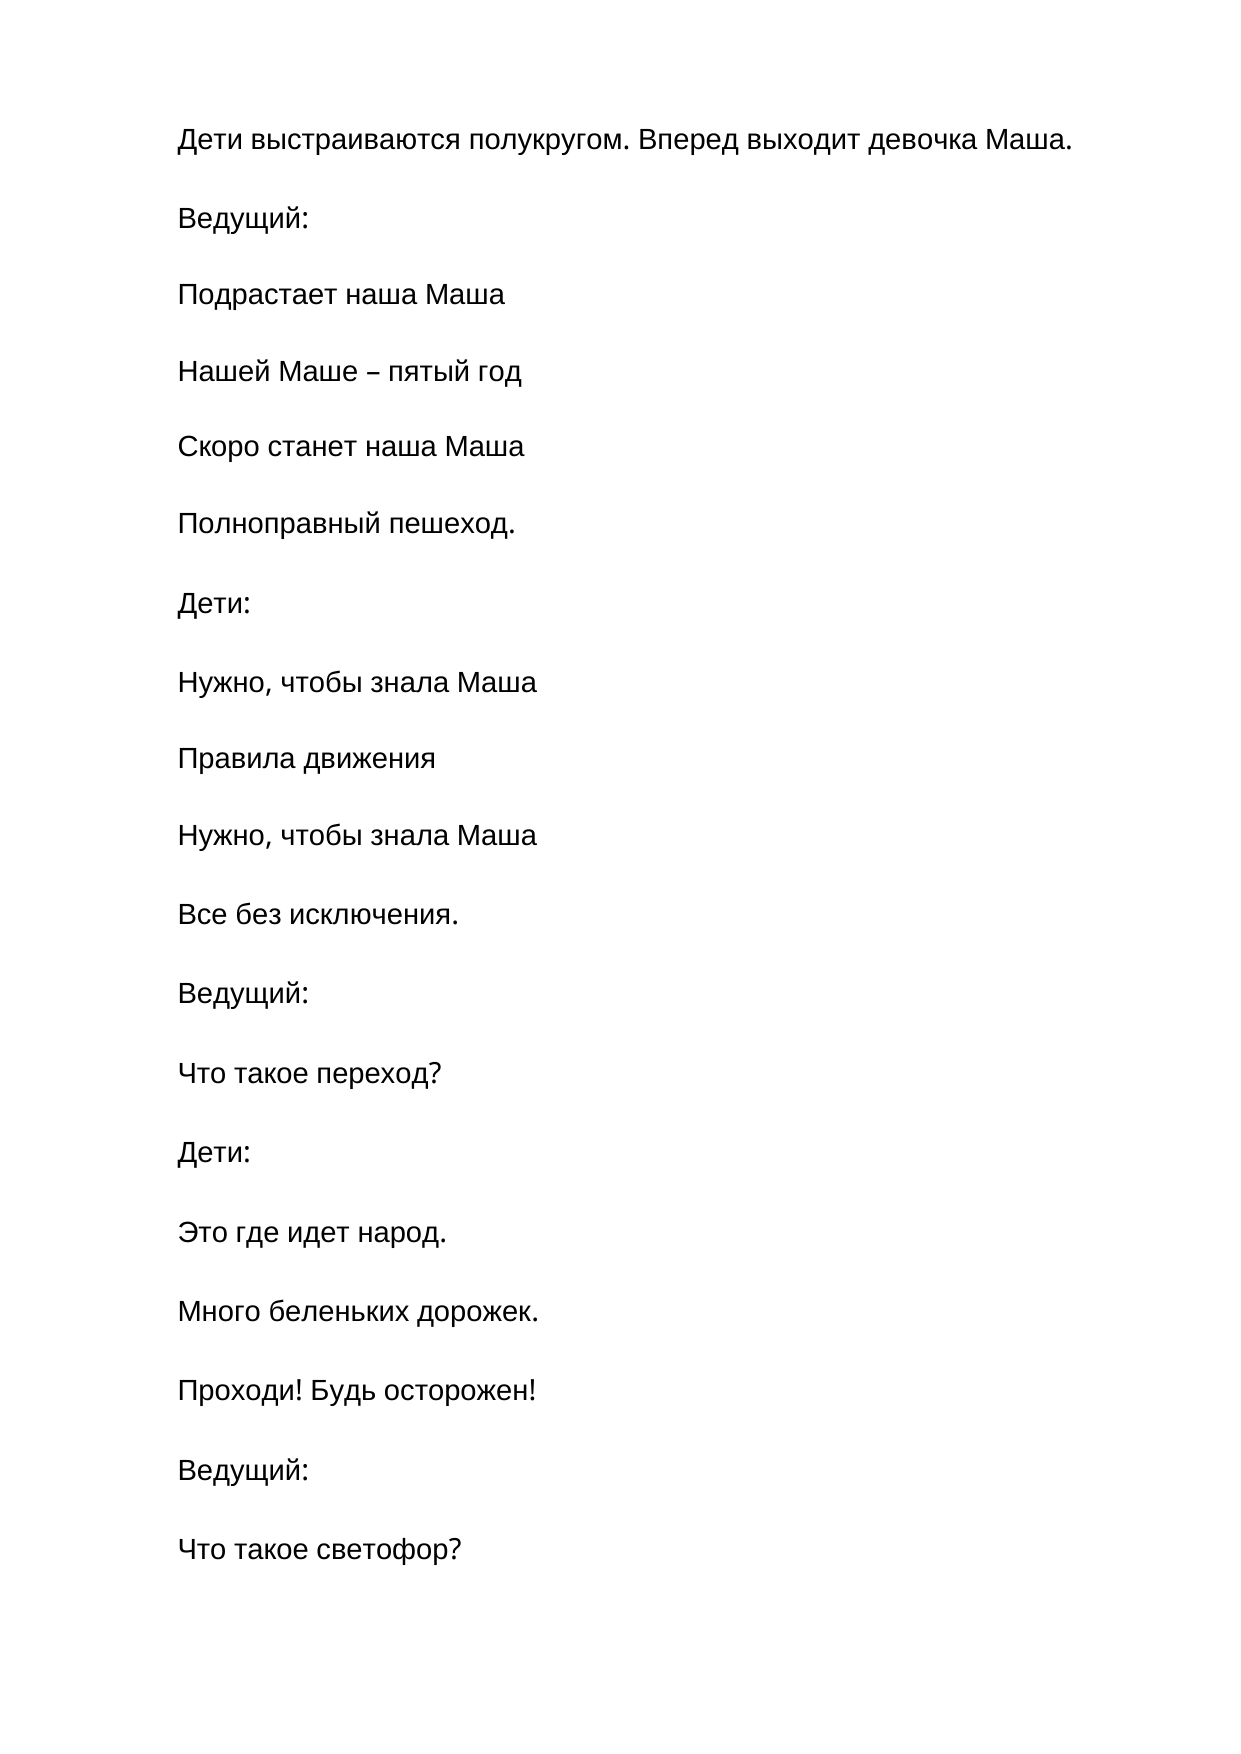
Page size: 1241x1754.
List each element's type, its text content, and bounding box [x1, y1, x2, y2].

text Нужно, чтобы знала Маша [177, 814, 1152, 854]
text Дети выстраиваются полукругом. Вперед выходит девочка Маша. [177, 118, 1152, 158]
text Правила движения [177, 741, 1152, 774]
text Дети: [177, 582, 1152, 622]
text Много беленьких дорожек. [177, 1290, 1152, 1330]
text Скоро станет наша Маша [177, 429, 1152, 463]
text Это где идет народ. [177, 1211, 1152, 1251]
text Нужно, чтобы знала Маша [177, 661, 1152, 701]
text Все без исключения. [177, 893, 1152, 933]
text Подрастает наша Маша [177, 277, 1152, 310]
text Дети: [177, 1132, 1152, 1171]
text Нашей Маше – пятый год [177, 350, 1152, 390]
text Ведущий: [177, 197, 1152, 237]
text Проходи! Будь осторожен! [177, 1370, 1152, 1409]
text Полноправный пешеход. [177, 503, 1152, 542]
text Ведущий: [177, 1449, 1152, 1489]
text Что такое переход? [177, 1052, 1152, 1092]
text Ведущий: [177, 973, 1152, 1012]
text Что такое светофор? [177, 1528, 1152, 1568]
